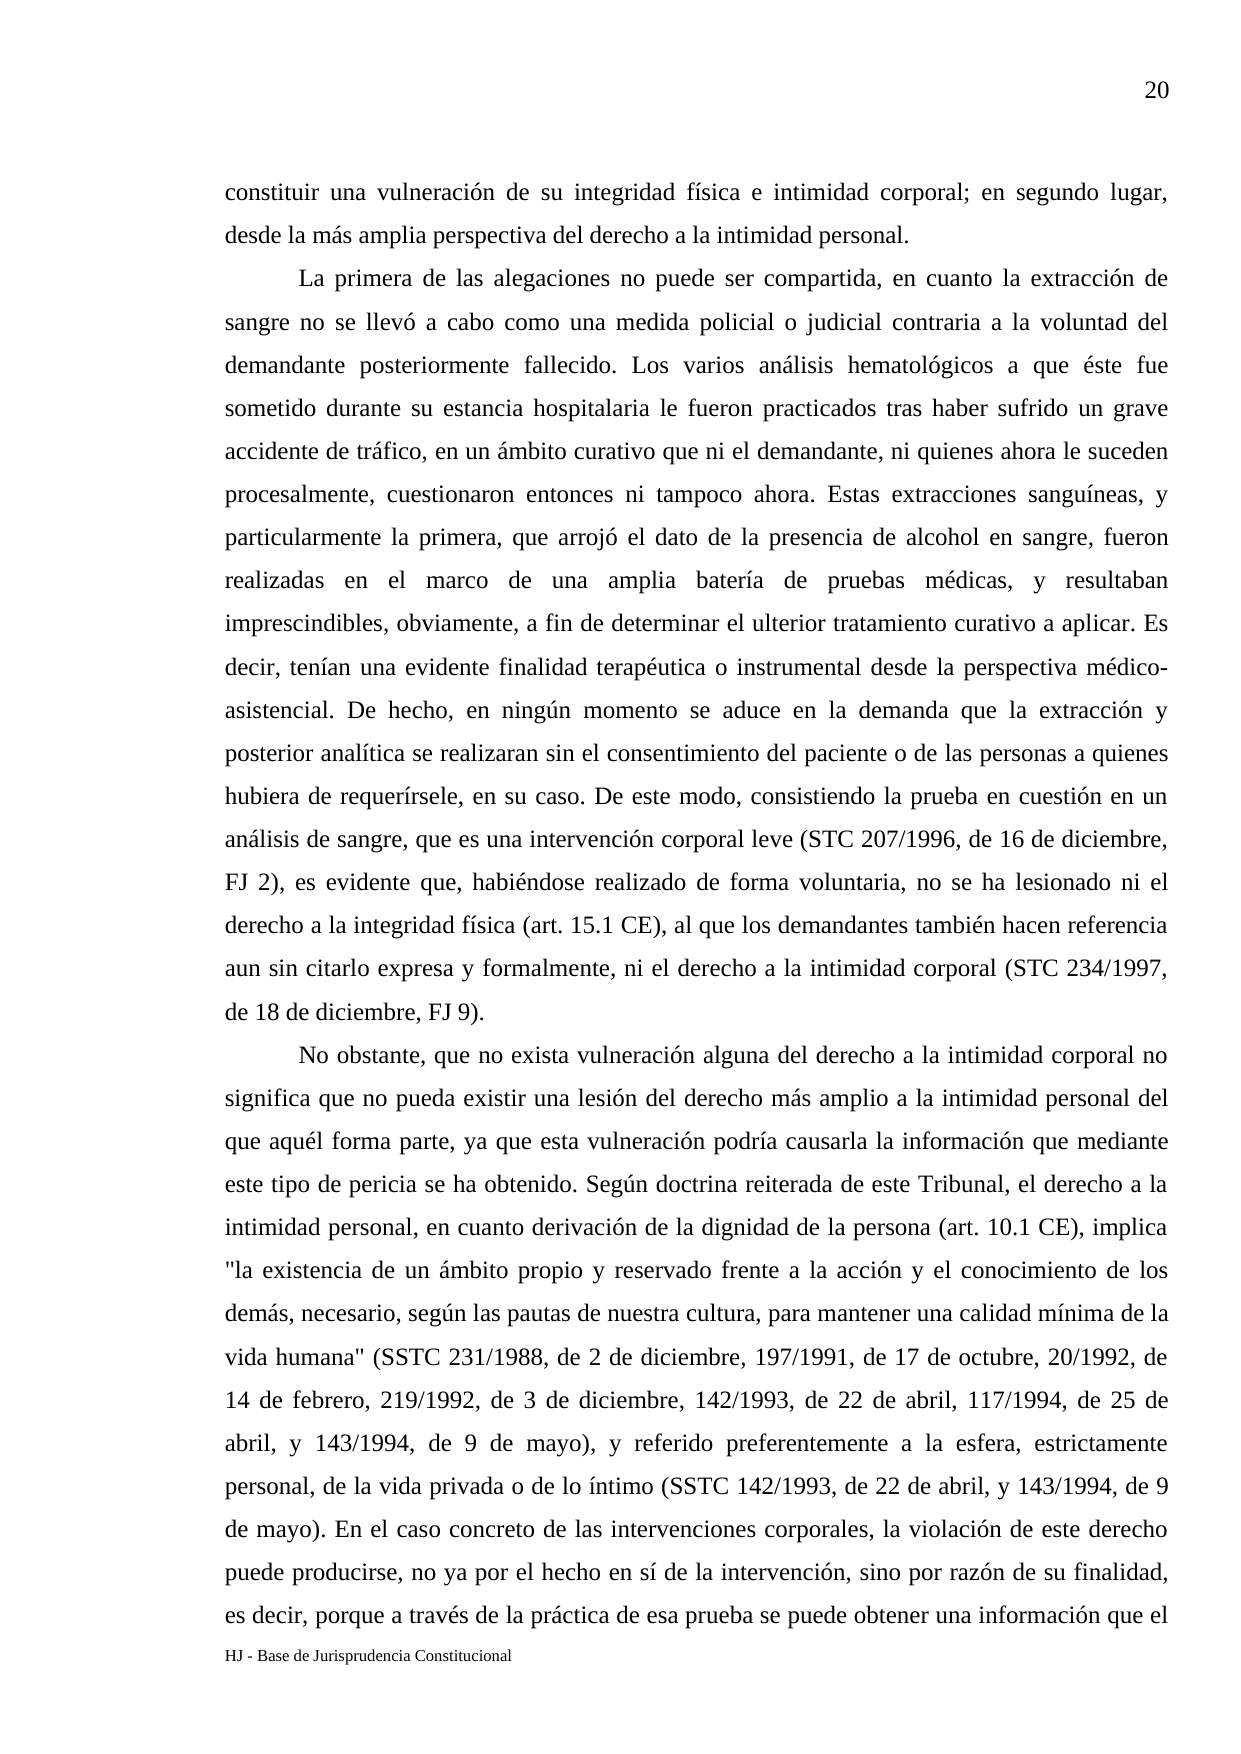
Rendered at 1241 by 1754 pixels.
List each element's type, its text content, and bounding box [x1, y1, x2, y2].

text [224, 177, 1169, 249]
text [224, 1040, 1169, 1629]
text La primera de las alegaciones no puede ser compartida, en cuanto la extracción de sangre no se llevó a cabo como una medida policial o judicial contraria a la voluntad del demandante posteriormente fallecido. Los varios análisis hematológicos a que éste fue sometido durante su estancia hospitalaria le fueron practicados tras haber sufrido un grave accidente de tráfico, en un ámbito curativo que ni el demandante, ni quienes ahora le suceden procesalmente, cuestionaron entonces ni tampoco ahora. Estas extracciones sanguíneas, y particularmente la primera, que arrojó el dato de la presencia de alcohol en sangre, fueron realizadas en el marco de una amplia batería de pruebas médicas, y resultaban imprescindibles, obviamente, a fin de determinar el ulterior tratamiento curativo a aplicar. Es decir, tenían una evidente finalidad terapéutica o instrumental desde la perspectiva médico-asistencial. De hecho, en ningún momento se aduce en la demanda que la extracción y posterior analítica se realizaran sin el consentimiento del paciente o de las personas a quienes hubiera de requerírsele, en su caso. De este modo, consistiendo la prueba en cuestión en un análisis de sangre, que es una intervención corporal leve (STC 207/1996, de 16 de diciembre, FJ 2), es evidente que, habiéndose realizado de forma voluntaria, no se ha lesionado ni el derecho a la integridad física (art. 15.1 CE), al que los demandantes también hacen referencia aun sin citarlo expresa y formalmente, ni el derecho a la intimidad corporal (STC 234/1997, de 18 de diciembre, FJ 9). [224, 263, 1169, 1025]
